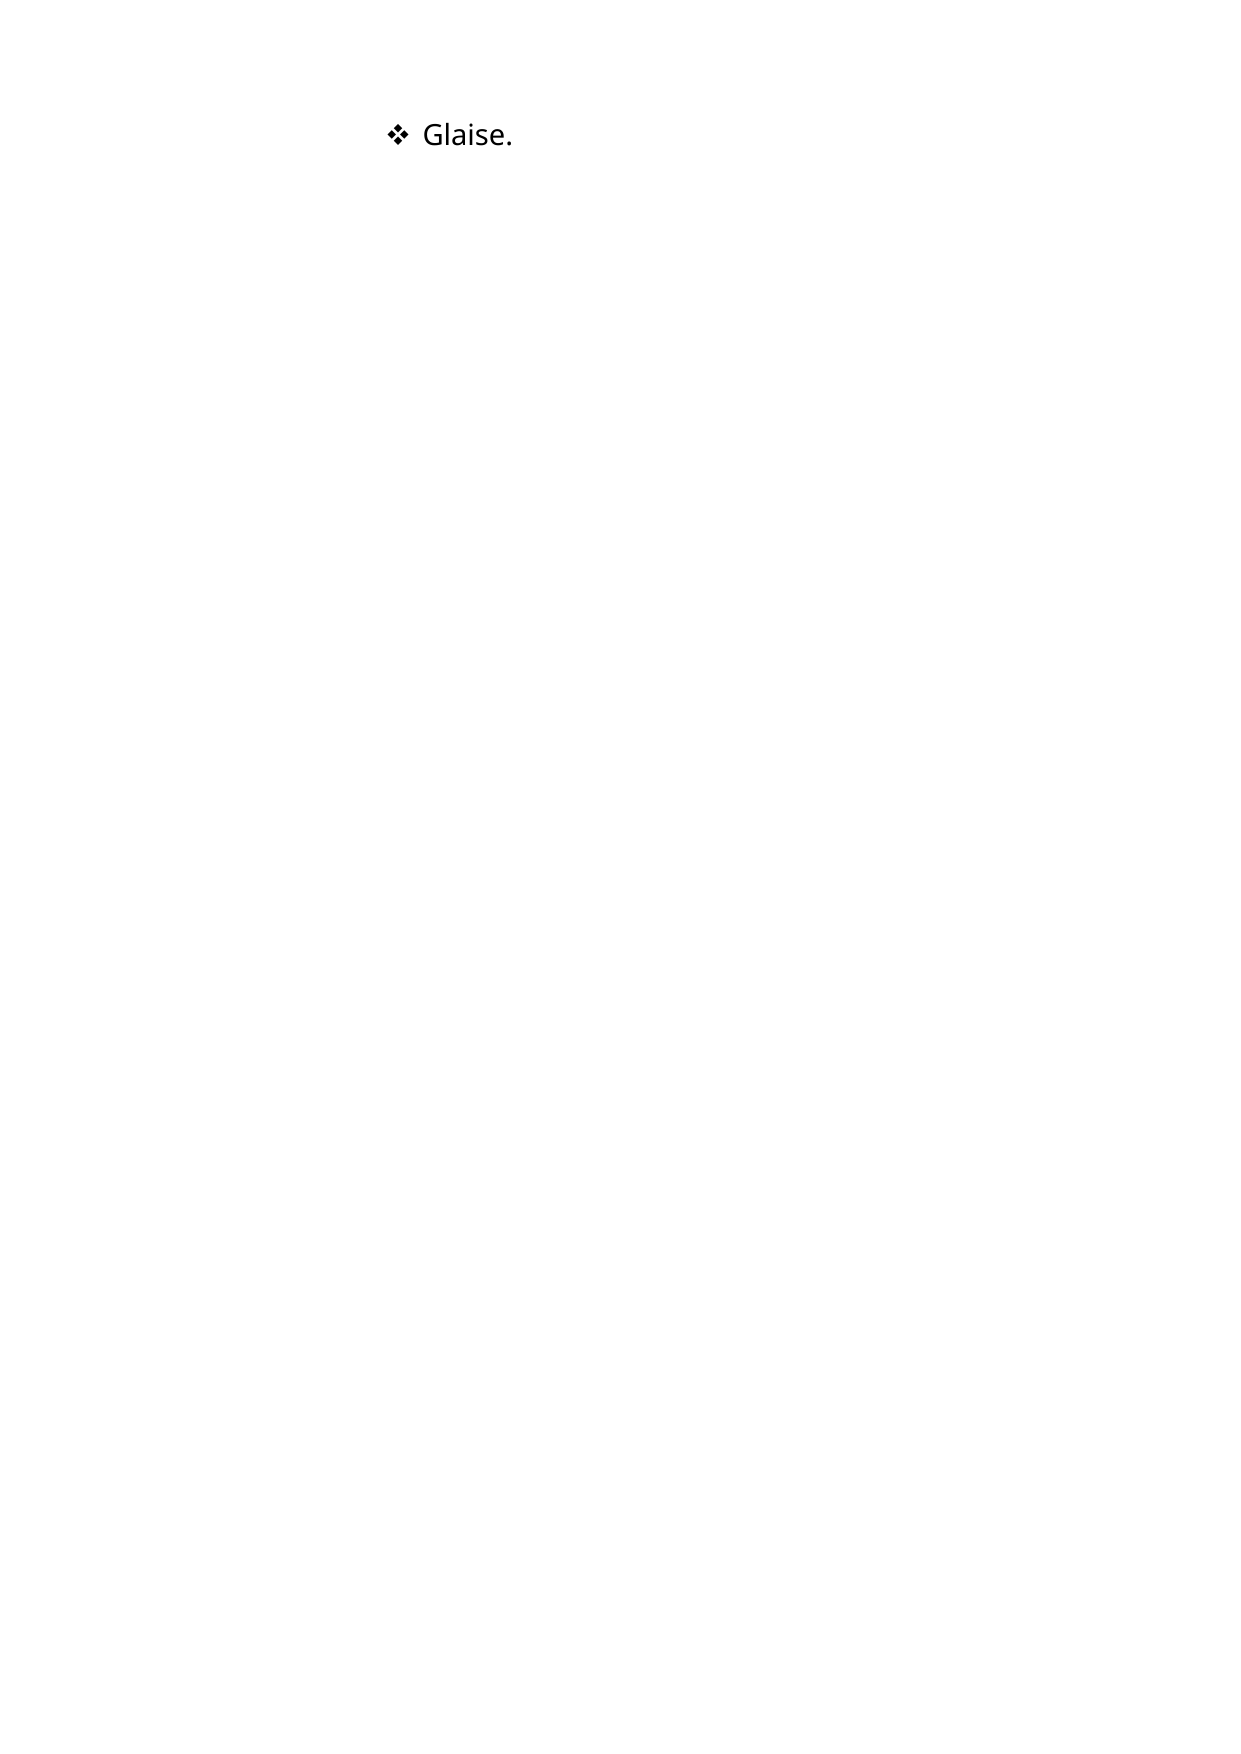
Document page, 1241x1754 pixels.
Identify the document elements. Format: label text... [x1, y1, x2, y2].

list Glaise. [385, 115, 1107, 154]
